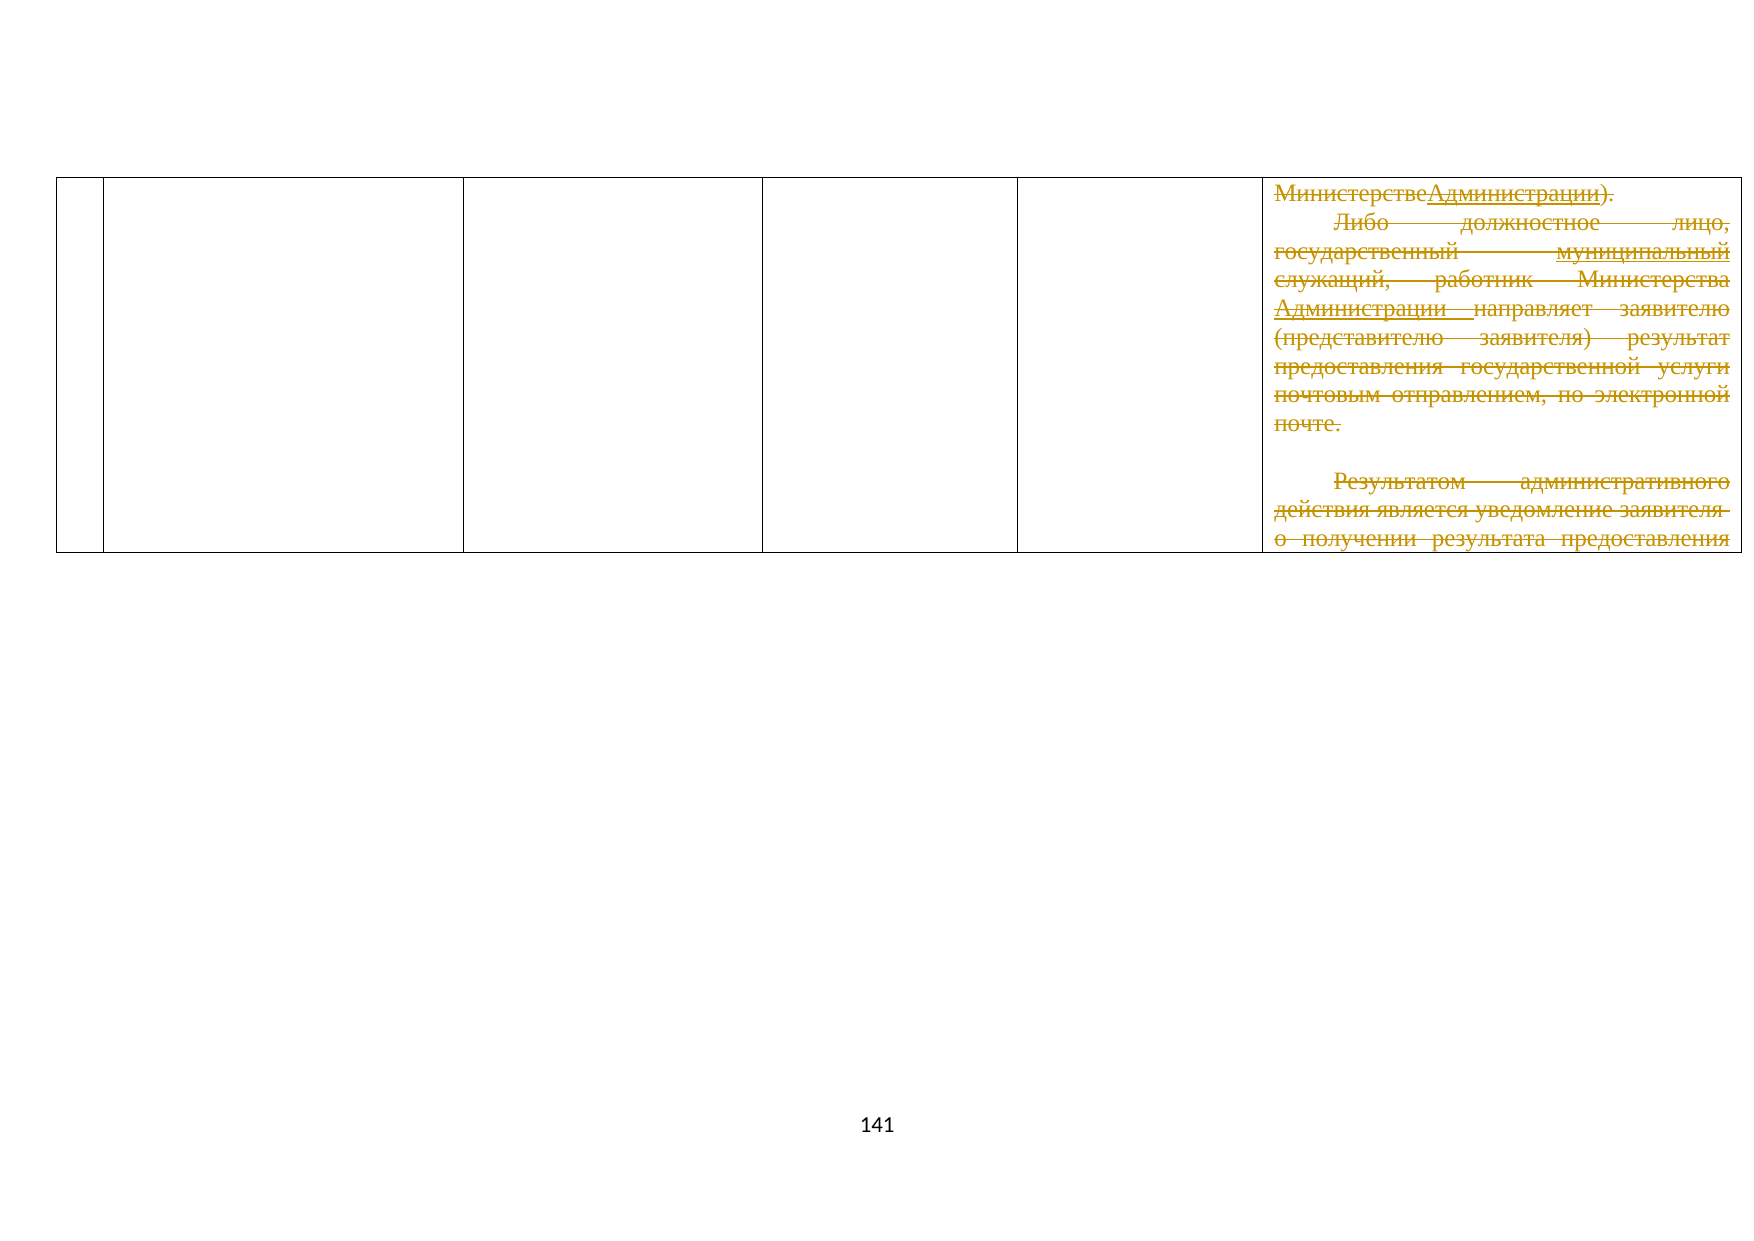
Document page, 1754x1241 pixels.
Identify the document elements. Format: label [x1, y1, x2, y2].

table_cell [57, 178, 103, 552]
table_cell [763, 178, 1017, 552]
table_cell [1018, 178, 1262, 552]
table_cell [1263, 178, 1741, 552]
table_cell [464, 178, 762, 552]
table_cell [104, 178, 463, 552]
